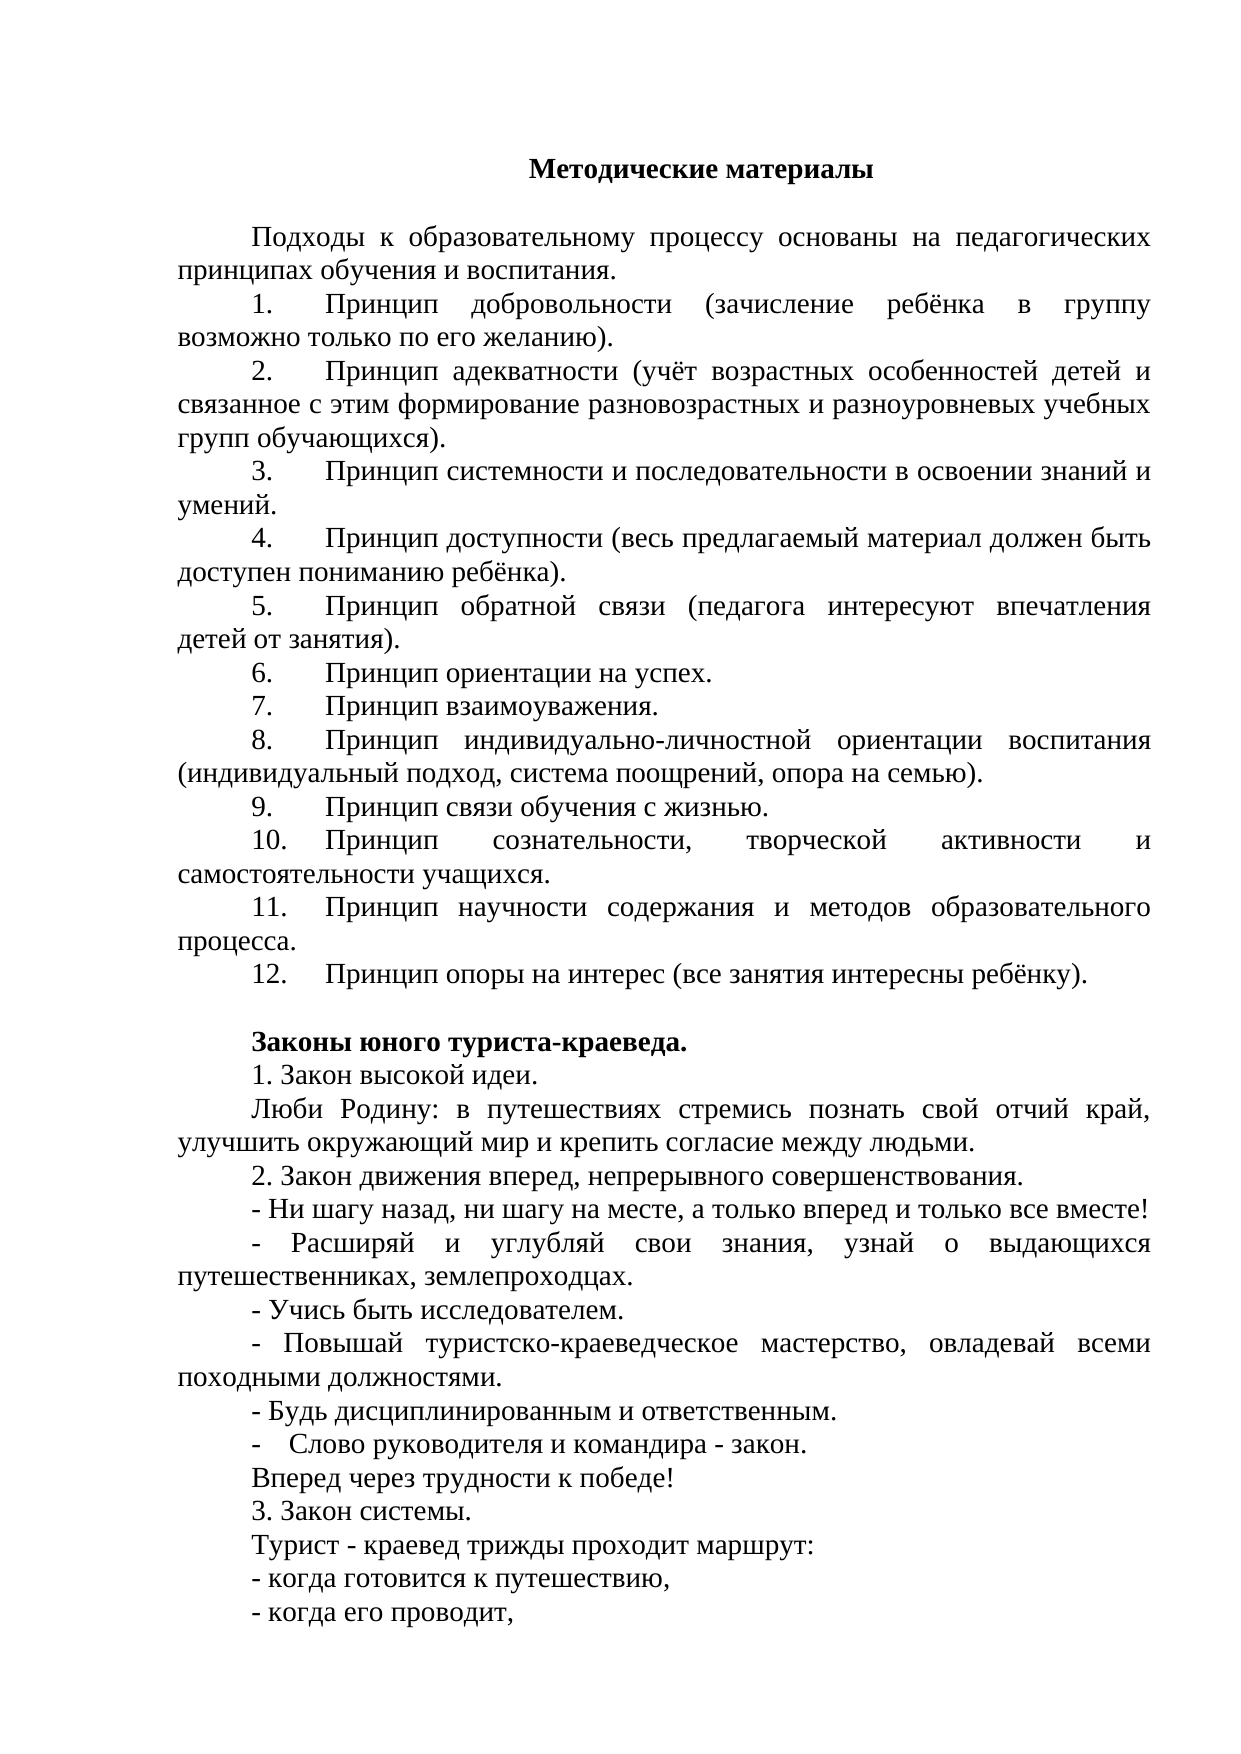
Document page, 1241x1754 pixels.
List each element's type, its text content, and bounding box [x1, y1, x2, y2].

text 12. Принцип опоры на интерес (все занятия интересны ребёнку). [177, 957, 1152, 990]
text 6. Принцип ориентации на успех. [177, 655, 1152, 688]
text 10. Принцип сознательности, творческой активности и самостоятельности учащихся. [177, 822, 1152, 889]
text Законы юного туриста-краеведа. [177, 1024, 1152, 1057]
text 1. Закон высокой идеи. [177, 1057, 1152, 1091]
text - когда готовится к путешествию, [177, 1560, 1152, 1594]
text 11. Принцип научности содержания и методов образовательного процесса. [177, 889, 1152, 957]
text 4. Принцип доступности (весь предлагаемый материал должен быть доступен пониманию ребёнка). [177, 521, 1152, 588]
text - Расширяй и углубляй свои знания, узнай о выдающихся путешественниках, землепроходцах. [177, 1225, 1152, 1292]
text 8. Принцип индивидуально-личностной ориентации воспитания (индивидуальный подход, система поощрений, опора на семью). [177, 722, 1152, 789]
list Слово руководителя и командира - закон. [177, 1426, 1152, 1460]
text - Учись быть исследователем. [177, 1292, 1152, 1326]
text 2. Принцип адекватности (учёт возрастных особенностей детей и связанное с этим формирование разновозрастных и разноуровневых учебных групп обучающихся). [177, 353, 1152, 453]
text Вперед через трудности к победе! [177, 1460, 1152, 1493]
text - Ни шагу назад, ни шагу на месте, а только вперед и только все вместе! [177, 1191, 1152, 1225]
text 5. Принцип обратной связи (педагога интересуют впечатления детей от занятия). [177, 588, 1152, 655]
text - Будь дисциплинированным и ответственным. [177, 1393, 1152, 1426]
text Методические материалы [177, 152, 1152, 185]
text 7. Принцип взаимоуважения. [177, 688, 1152, 722]
text Турист - краевед трижды проходит маршрут: [177, 1527, 1152, 1560]
text Люби Родину: в путешествиях стремись познать свой отчий край, улучшить окружающий мир и крепить согласие между людьми. [177, 1091, 1152, 1158]
text 9. Принцип связи обучения с жизнью. [177, 789, 1152, 822]
text 3. Принцип системности и последовательности в освоении знаний и умений. [177, 453, 1152, 521]
text 2. Закон движения вперед, непрерывного совершенствования. [177, 1158, 1152, 1191]
text Подходы к образовательному процессу основаны на педагогических принципах обучения и воспитания. [177, 219, 1152, 286]
text - когда его проводит, [177, 1594, 1152, 1627]
text - Повышай туристско-краеведческое мастерство, овладевай всеми походными должностями. [177, 1326, 1152, 1393]
text 3. Закон системы. [177, 1493, 1152, 1527]
text 1. Принцип добровольности (зачисление ребёнка в группу возможно только по его желанию). [177, 286, 1152, 353]
